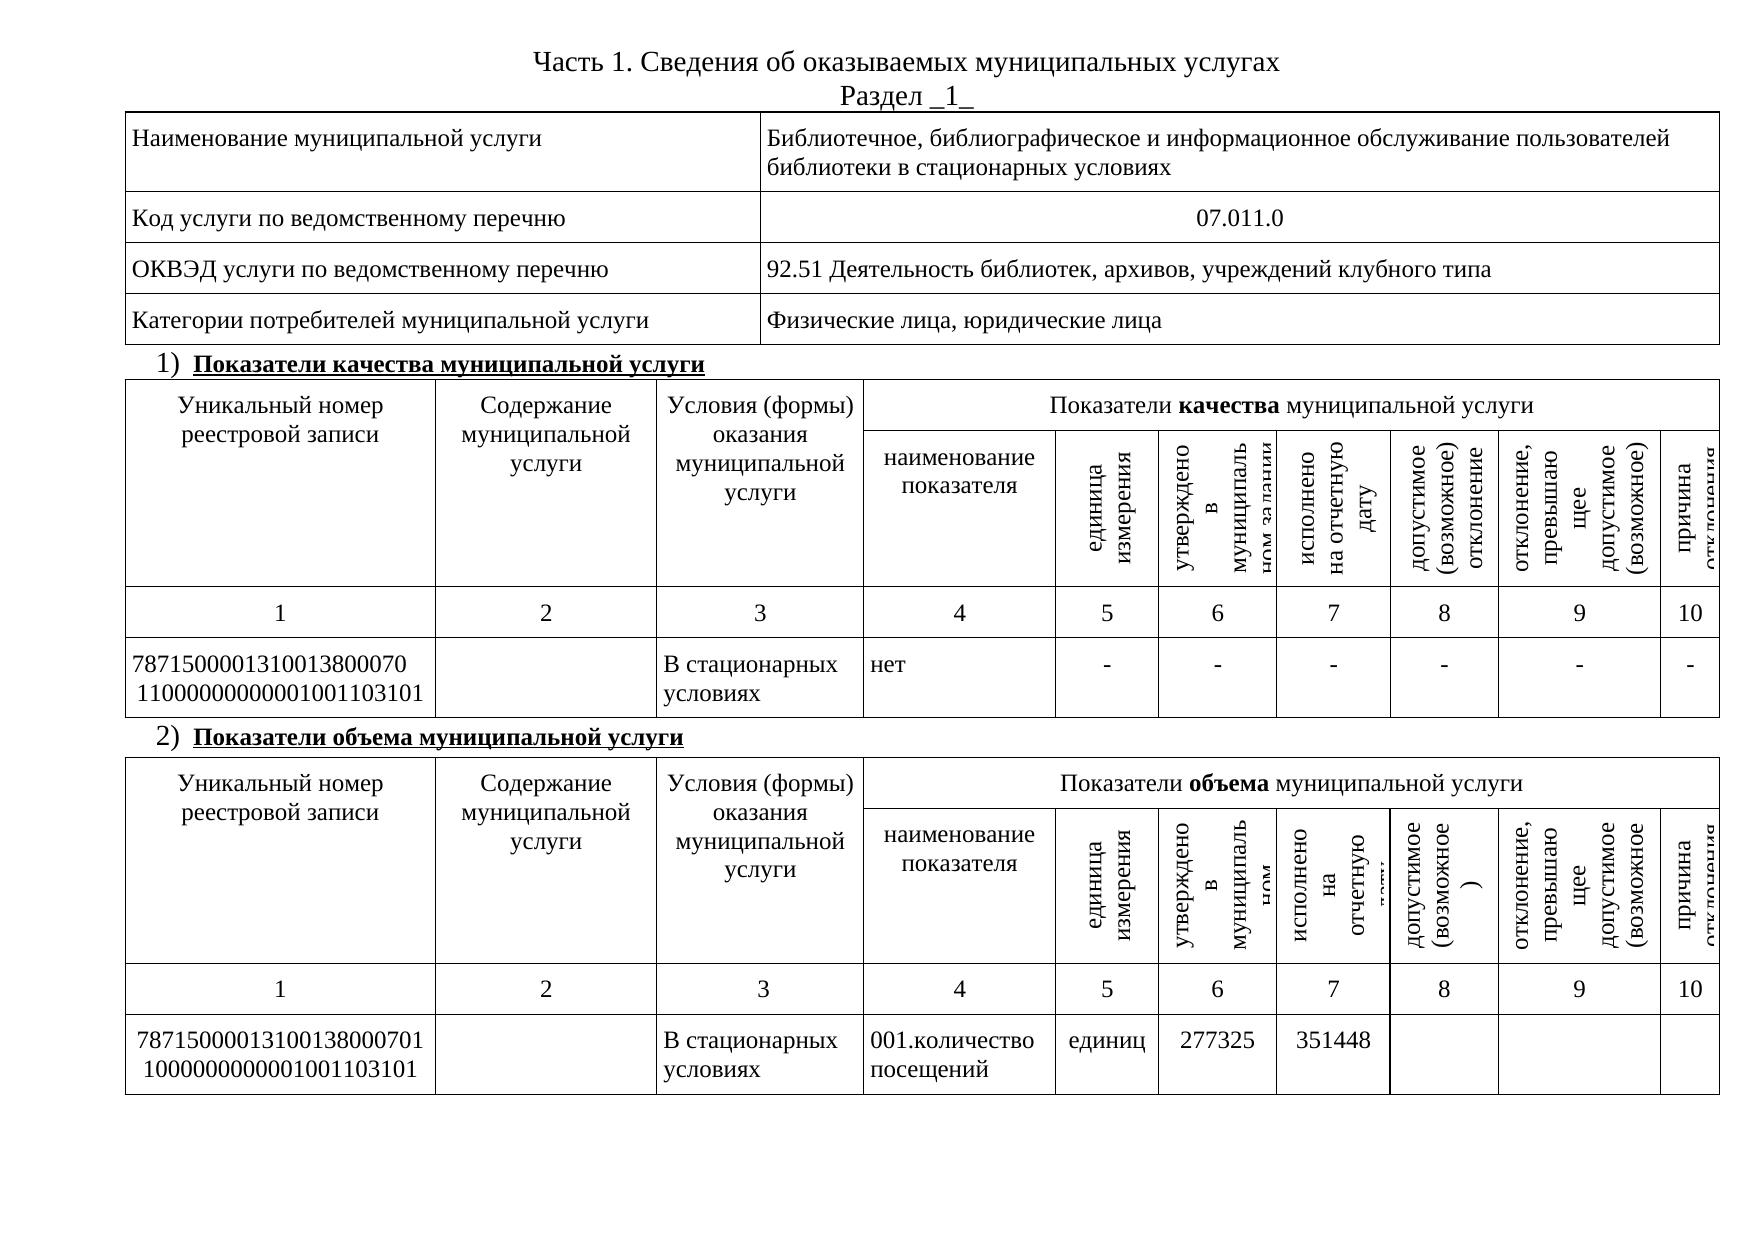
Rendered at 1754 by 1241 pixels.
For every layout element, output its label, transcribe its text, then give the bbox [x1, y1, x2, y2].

table_cell 2 [436, 587, 656, 637]
table_cell [1661, 1015, 1719, 1093]
table_cell [436, 638, 656, 717]
table_cell 5 [1056, 587, 1158, 637]
table_cell утверждено в муниципальном задании на год [1159, 809, 1276, 963]
table_header Библиотечное, библиографическое и информационное обслуживание пользователей библиотеки в стационарных условиях [761, 113, 1719, 191]
table_cell 001.количество посещений [864, 1015, 1055, 1093]
table_cell исполнено на отчетную дату [1277, 431, 1390, 586]
table_cell отклонение, превышающее допустимое (возможное) значение [1499, 809, 1660, 963]
table_cell В стационарных условиях [657, 638, 863, 717]
table_cell 9 [1499, 587, 1660, 637]
table_cell 6 [1159, 964, 1276, 1014]
list Показатели объема муниципальной услуги [156, 718, 1695, 752]
table_header Содержание муниципальной услуги [436, 758, 656, 963]
table_cell 4 [864, 964, 1055, 1014]
table_cell 9 [1499, 964, 1660, 1014]
table_cell единица измерения [1056, 431, 1158, 586]
table_cell 07.011.0 [761, 192, 1719, 242]
table_cell Категории потребителей муниципальной услуги [126, 294, 760, 344]
table_cell 351448 [1277, 1015, 1389, 1093]
table_cell нет [864, 638, 1055, 717]
table_cell 7 [1277, 587, 1390, 637]
table_cell 10 [1661, 964, 1719, 1014]
table_cell 10 [1661, 587, 1719, 637]
table_cell 1 [126, 964, 435, 1014]
table_cell 277325 [1159, 1015, 1276, 1093]
table_cell 1 [126, 587, 435, 637]
table_cell 92.51 Деятельность библиотек, архивов, учреждений клубного типа [761, 243, 1719, 293]
text Раздел _1_ [118, 78, 1695, 111]
table_cell наименование показателя [864, 809, 1055, 963]
table_cell допустимое (возможное) отклонение [1391, 809, 1498, 963]
table_cell исполнено на отчетную дату [1277, 809, 1389, 963]
table_cell 6 [1159, 587, 1276, 637]
table_cell отклонение, превышающее допустимое (возможное) значение [1499, 431, 1660, 586]
table_cell 8 [1391, 964, 1498, 1014]
table_cell - [1499, 638, 1660, 717]
table_header Показатели объема муниципальной услуги [864, 758, 1719, 808]
table_cell наименование показателя [864, 431, 1055, 586]
table_cell 3 [657, 587, 863, 637]
table_header Наименование муниципальной услуги [126, 113, 760, 191]
table_cell ОКВЭД услуги по ведомственному перечню [126, 243, 760, 293]
table_cell причина отклонения [1661, 809, 1719, 963]
list Показатели качества муниципальной услуги [156, 345, 1695, 379]
table_cell 5 [1056, 964, 1158, 1014]
table_header Уникальный номер реестровой записи [126, 758, 435, 963]
table_cell 787150000131001380007011000000000001001103101 [126, 1015, 435, 1093]
table_header Показатели качества муниципальной услуги [864, 380, 1719, 430]
table_cell Код услуги по ведомственному перечню [126, 192, 760, 242]
table_cell [436, 1015, 656, 1093]
table_cell единиц [1056, 1015, 1158, 1093]
table_cell 7871500001310013800070 11000000000001001103101 [126, 638, 435, 717]
table_cell причина отклонения [1661, 431, 1719, 586]
table_cell 7 [1277, 964, 1389, 1014]
text Часть 1. Сведения об оказываемых муниципальных услугах [118, 44, 1695, 78]
table_cell единица измерения [1056, 809, 1158, 963]
table_cell допустимое (возможное) отклонение [1391, 431, 1498, 586]
table_cell - [1277, 638, 1390, 717]
table_header Уникальный номер реестровой записи [126, 380, 435, 586]
table_cell В стационарных условиях [657, 1015, 863, 1093]
table_cell Физические лица, юридические лица [761, 294, 1719, 344]
table_cell - [1661, 638, 1719, 717]
table_cell - [1391, 638, 1498, 717]
table_cell 4 [864, 587, 1055, 637]
table_cell [1391, 1015, 1498, 1093]
table_header Условия (формы) оказания муниципальной услуги [657, 758, 863, 963]
table_cell 2 [436, 964, 656, 1014]
table_cell 8 [1391, 587, 1498, 637]
table_cell - [1056, 638, 1158, 717]
table_cell утверждено в муниципальном задании на год [1159, 431, 1276, 586]
table_header Содержание муниципальной услуги [436, 380, 656, 586]
table_cell - [1159, 638, 1276, 717]
table_cell 3 [657, 964, 863, 1014]
table_cell [1499, 1015, 1660, 1093]
table_header Условия (формы) оказания муниципальной услуги [657, 380, 863, 586]
